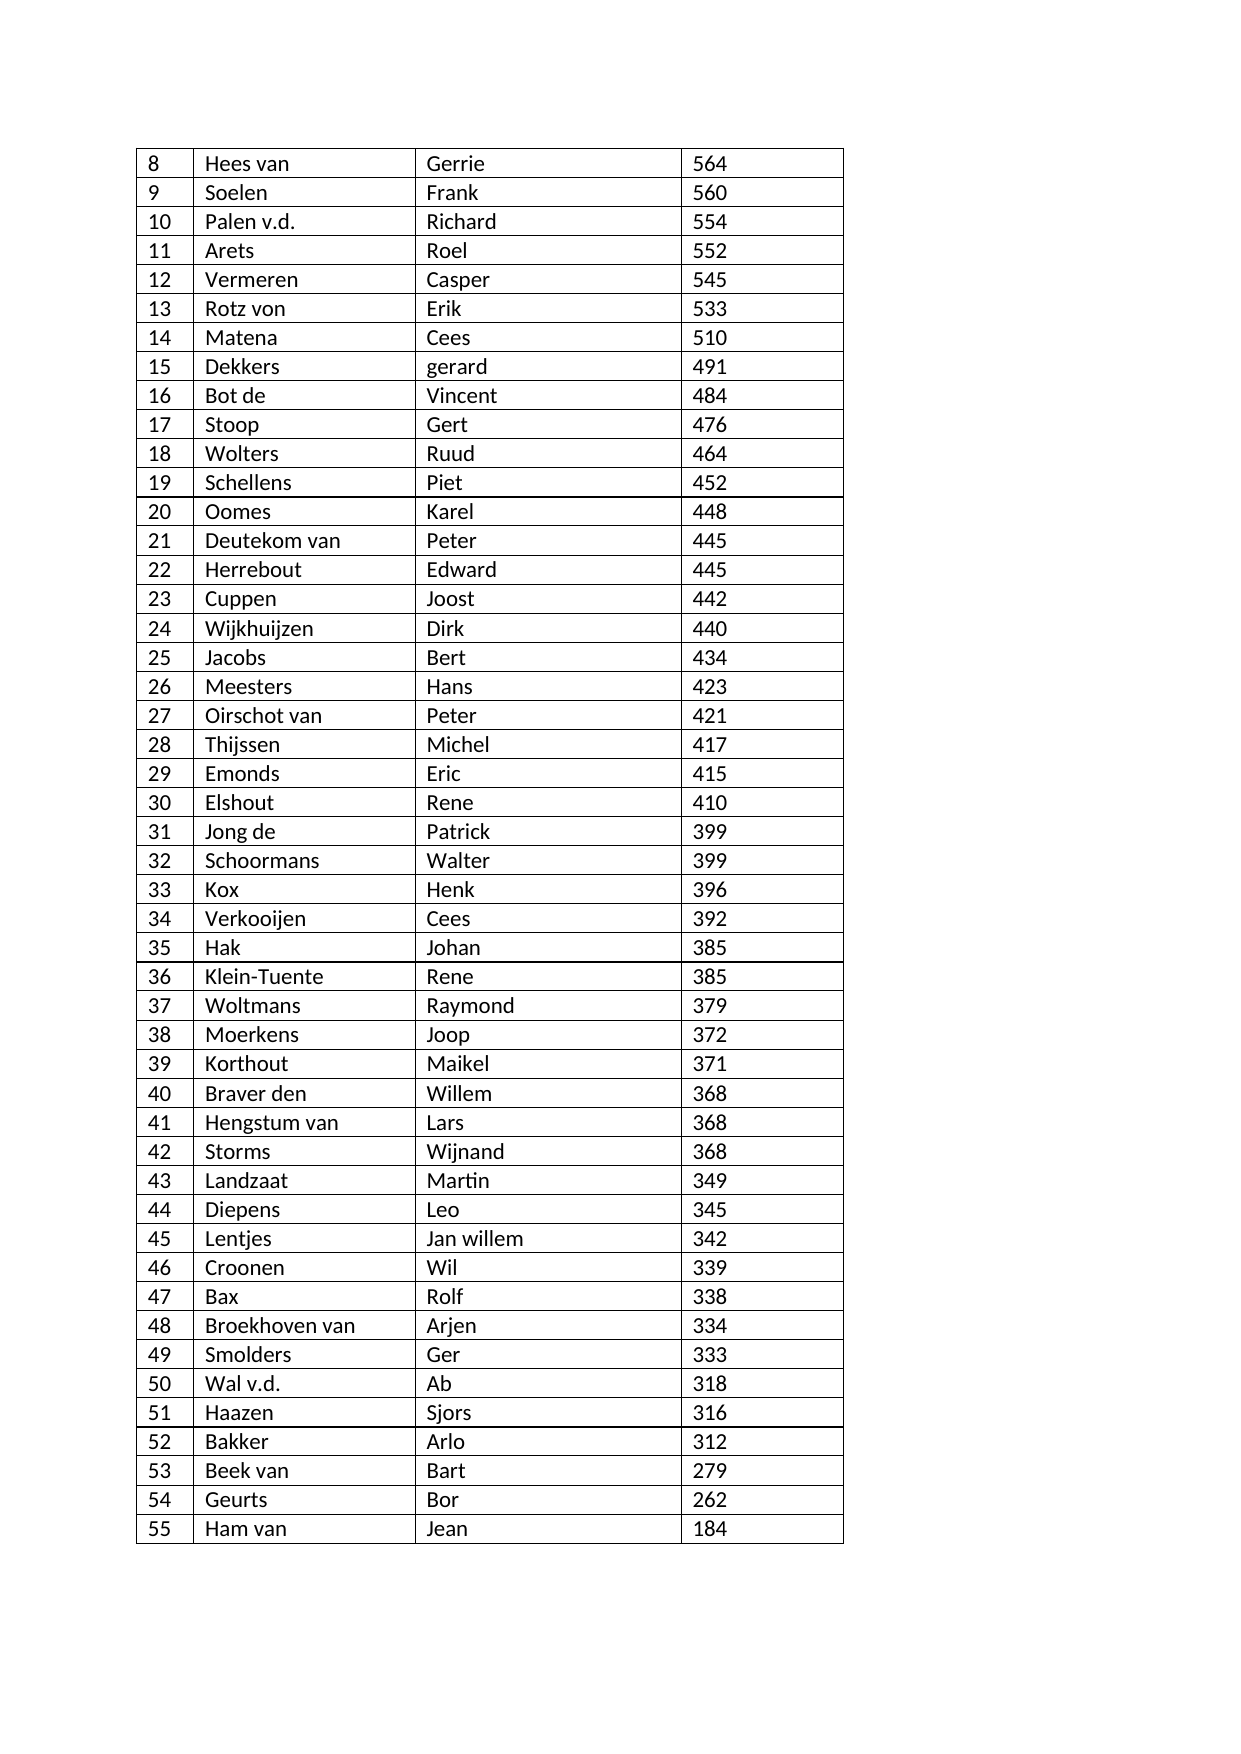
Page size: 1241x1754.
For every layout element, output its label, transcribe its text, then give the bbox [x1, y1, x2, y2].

table_cell Storms [194, 1137, 415, 1165]
table_cell Deutekom van [194, 526, 415, 554]
table_cell 385 [682, 963, 843, 990]
table_cell 410 [682, 788, 843, 816]
table_cell Hak [194, 933, 415, 961]
table_cell Bert [416, 643, 681, 671]
table_cell 39 [137, 1050, 193, 1078]
table_cell gerard [416, 352, 681, 380]
table_cell Moerkens [194, 1021, 415, 1048]
table_cell 445 [682, 556, 843, 583]
table_cell 10 [137, 207, 193, 235]
table_cell Eric [416, 759, 681, 787]
table_cell 28 [137, 730, 193, 758]
table_cell 396 [682, 875, 843, 903]
table_cell 184 [682, 1515, 843, 1543]
table_cell 415 [682, 759, 843, 787]
table_cell Rene [416, 963, 681, 990]
table_cell 38 [137, 1021, 193, 1048]
table_cell Cees [416, 323, 681, 351]
table_cell 464 [682, 439, 843, 467]
table_cell 46 [137, 1253, 193, 1281]
table_cell Schoormans [194, 846, 415, 874]
table_cell Croonen [194, 1253, 415, 1281]
table_cell Elshout [194, 788, 415, 816]
table_cell Gert [416, 410, 681, 438]
table_cell 54 [137, 1486, 193, 1513]
table_cell 349 [682, 1166, 843, 1194]
table_cell 17 [137, 410, 193, 438]
table_cell Palen v.d. [194, 207, 415, 235]
table_cell Cees [416, 904, 681, 932]
table_cell Schellens [194, 468, 415, 496]
table_cell Hengstum van [194, 1108, 415, 1136]
table_cell 37 [137, 991, 193, 1019]
table_cell 50 [137, 1369, 193, 1397]
table_cell 8 [137, 149, 193, 177]
table_cell 379 [682, 991, 843, 1019]
table_cell Vincent [416, 381, 681, 409]
table_cell 421 [682, 701, 843, 729]
table_cell Herrebout [194, 556, 415, 583]
table_cell Leo [416, 1195, 681, 1223]
table_cell Vermeren [194, 265, 415, 293]
table_cell Edward [416, 556, 681, 583]
table_cell Casper [416, 265, 681, 293]
table_cell Gerrie [416, 149, 681, 177]
table_cell 338 [682, 1282, 843, 1310]
table_cell Landzaat [194, 1166, 415, 1194]
table_cell Maikel [416, 1050, 681, 1078]
table_cell 24 [137, 614, 193, 642]
table_cell 368 [682, 1137, 843, 1165]
table_cell 334 [682, 1311, 843, 1339]
table_cell Frank [416, 178, 681, 206]
table_cell 445 [682, 526, 843, 554]
table_cell 368 [682, 1079, 843, 1107]
table_cell 484 [682, 381, 843, 409]
table_cell Wil [416, 1253, 681, 1281]
table_cell 36 [137, 963, 193, 990]
table_cell 399 [682, 846, 843, 874]
table_cell 440 [682, 614, 843, 642]
table_cell 510 [682, 323, 843, 351]
table_cell Michel [416, 730, 681, 758]
table_cell Bart [416, 1456, 681, 1484]
table_cell Meesters [194, 672, 415, 700]
table_cell 385 [682, 933, 843, 961]
table_cell Arjen [416, 1311, 681, 1339]
table_cell Joop [416, 1021, 681, 1048]
table_cell 312 [682, 1428, 843, 1455]
table_cell Walter [416, 846, 681, 874]
table_cell Johan [416, 933, 681, 961]
table_cell Wolters [194, 439, 415, 467]
table_cell 279 [682, 1456, 843, 1484]
table_cell Bax [194, 1282, 415, 1310]
table_cell 55 [137, 1515, 193, 1543]
table_cell 45 [137, 1224, 193, 1252]
table_cell Oomes [194, 498, 415, 525]
table_cell Arlo [416, 1428, 681, 1455]
table_cell 43 [137, 1166, 193, 1194]
table_cell 342 [682, 1224, 843, 1252]
table_cell Bor [416, 1486, 681, 1513]
table_cell 48 [137, 1311, 193, 1339]
table_cell 316 [682, 1398, 843, 1426]
table_cell 47 [137, 1282, 193, 1310]
table_cell Broekhoven van [194, 1311, 415, 1339]
table_cell Henk [416, 875, 681, 903]
table_cell 22 [137, 556, 193, 583]
table_cell Lentjes [194, 1224, 415, 1252]
table_cell Matena [194, 323, 415, 351]
table_cell 9 [137, 178, 193, 206]
table_cell Rene [416, 788, 681, 816]
table_cell 533 [682, 294, 843, 322]
table_cell Dirk [416, 614, 681, 642]
table_cell 368 [682, 1108, 843, 1136]
table_cell Wijkhuijzen [194, 614, 415, 642]
table_cell Korthout [194, 1050, 415, 1078]
table_cell Wijnand [416, 1137, 681, 1165]
table_cell 40 [137, 1079, 193, 1107]
table_cell 29 [137, 759, 193, 787]
table_cell Jan willem [416, 1224, 681, 1252]
table_cell 11 [137, 236, 193, 264]
table_cell 49 [137, 1340, 193, 1368]
table_cell 371 [682, 1050, 843, 1078]
table_cell 476 [682, 410, 843, 438]
table_cell 345 [682, 1195, 843, 1223]
table_cell Soelen [194, 178, 415, 206]
table_cell Lars [416, 1108, 681, 1136]
table_cell 35 [137, 933, 193, 961]
table_cell 23 [137, 585, 193, 613]
table_cell 42 [137, 1137, 193, 1165]
table_cell Stoop [194, 410, 415, 438]
table_cell 14 [137, 323, 193, 351]
table_cell 34 [137, 904, 193, 932]
table_cell 448 [682, 498, 843, 525]
table_cell 333 [682, 1340, 843, 1368]
table_cell 545 [682, 265, 843, 293]
table_cell Braver den [194, 1079, 415, 1107]
table_cell 560 [682, 178, 843, 206]
table_cell 15 [137, 352, 193, 380]
table_cell Rolf [416, 1282, 681, 1310]
table_cell Martin [416, 1166, 681, 1194]
table_cell 30 [137, 788, 193, 816]
table_cell 452 [682, 468, 843, 496]
table_cell Raymond [416, 991, 681, 1019]
table_cell 554 [682, 207, 843, 235]
table_cell Hees van [194, 149, 415, 177]
table_cell Bakker [194, 1428, 415, 1455]
table_cell Emonds [194, 759, 415, 787]
table_cell 20 [137, 498, 193, 525]
table_cell Smolders [194, 1340, 415, 1368]
table_cell Ruud [416, 439, 681, 467]
table_cell Woltmans [194, 991, 415, 1019]
table_cell Verkooijen [194, 904, 415, 932]
table_cell Dekkers [194, 352, 415, 380]
table_cell Roel [416, 236, 681, 264]
table_cell 417 [682, 730, 843, 758]
table_cell 52 [137, 1428, 193, 1455]
table_cell Jean [416, 1515, 681, 1543]
table_cell Thijssen [194, 730, 415, 758]
table_cell Piet [416, 468, 681, 496]
table_cell Ham van [194, 1515, 415, 1543]
table_cell 26 [137, 672, 193, 700]
table_cell Ab [416, 1369, 681, 1397]
table_cell Erik [416, 294, 681, 322]
table_cell Jong de [194, 817, 415, 845]
table_cell Peter [416, 701, 681, 729]
table_cell Willem [416, 1079, 681, 1107]
table_cell 262 [682, 1486, 843, 1513]
table_cell Beek van [194, 1456, 415, 1484]
table_cell 552 [682, 236, 843, 264]
table_cell 13 [137, 294, 193, 322]
table_cell Karel [416, 498, 681, 525]
table_cell 491 [682, 352, 843, 380]
table_cell Klein-Tuente [194, 963, 415, 990]
table_cell 44 [137, 1195, 193, 1223]
table_cell 27 [137, 701, 193, 729]
table_cell 25 [137, 643, 193, 671]
table_cell 18 [137, 439, 193, 467]
table_cell 32 [137, 846, 193, 874]
table_cell Haazen [194, 1398, 415, 1426]
table_cell 51 [137, 1398, 193, 1426]
table_cell Oirschot van [194, 701, 415, 729]
table_cell Bot de [194, 381, 415, 409]
table_cell Peter [416, 526, 681, 554]
table_cell Joost [416, 585, 681, 613]
table_cell Hans [416, 672, 681, 700]
table_cell 41 [137, 1108, 193, 1136]
table_cell 16 [137, 381, 193, 409]
table_cell 33 [137, 875, 193, 903]
table_cell 434 [682, 643, 843, 671]
table_cell 423 [682, 672, 843, 700]
table_cell 442 [682, 585, 843, 613]
table_cell 372 [682, 1021, 843, 1048]
table_cell Patrick [416, 817, 681, 845]
table_cell 12 [137, 265, 193, 293]
table_cell Kox [194, 875, 415, 903]
table_cell 564 [682, 149, 843, 177]
table_cell 392 [682, 904, 843, 932]
table_cell Wal v.d. [194, 1369, 415, 1397]
table_cell Geurts [194, 1486, 415, 1513]
table_cell Rotz von [194, 294, 415, 322]
table_cell 318 [682, 1369, 843, 1397]
table_cell Arets [194, 236, 415, 264]
table_cell 399 [682, 817, 843, 845]
table_cell Ger [416, 1340, 681, 1368]
table_cell 21 [137, 526, 193, 554]
table_cell 19 [137, 468, 193, 496]
table_cell 339 [682, 1253, 843, 1281]
table_cell 53 [137, 1456, 193, 1484]
table_cell 31 [137, 817, 193, 845]
table_cell Jacobs [194, 643, 415, 671]
table_cell Cuppen [194, 585, 415, 613]
table_cell Richard [416, 207, 681, 235]
table_cell Diepens [194, 1195, 415, 1223]
table_cell Sjors [416, 1398, 681, 1426]
